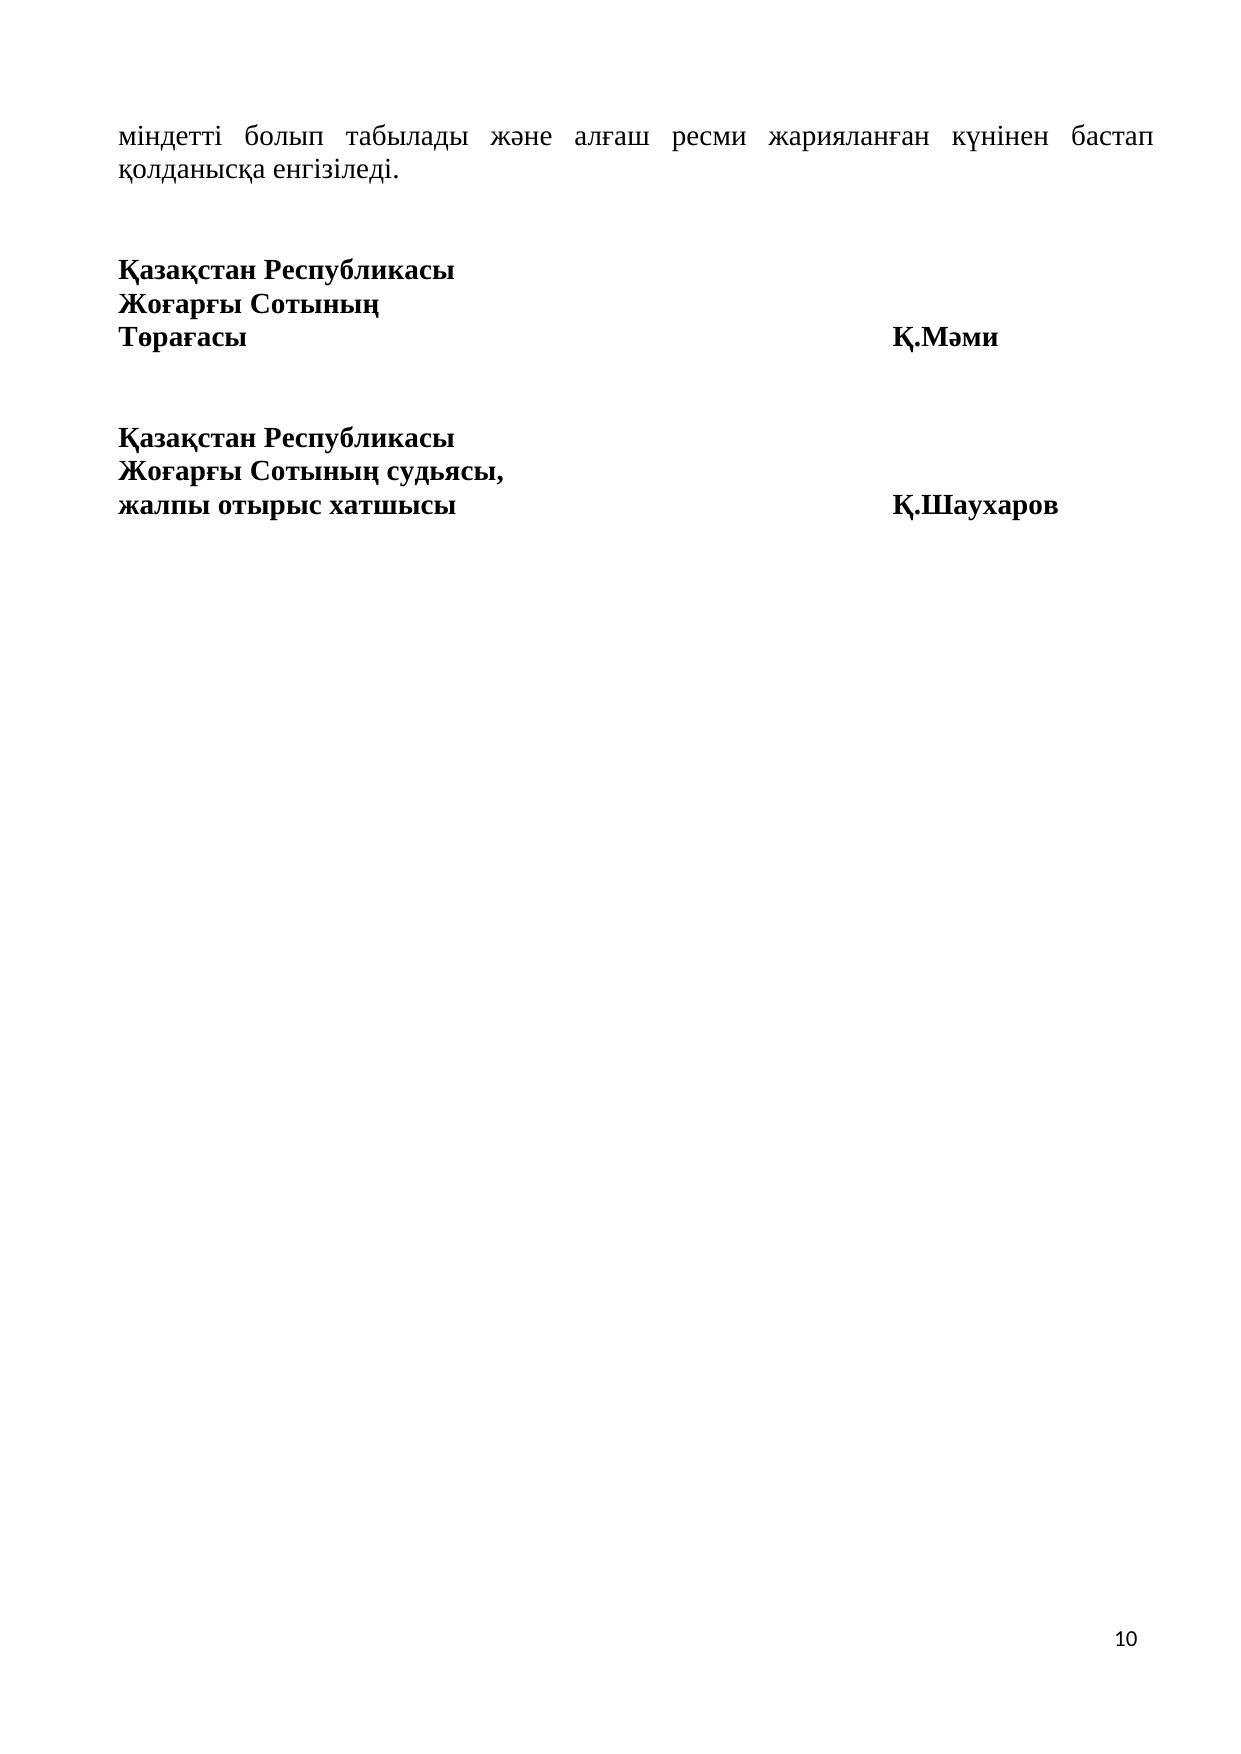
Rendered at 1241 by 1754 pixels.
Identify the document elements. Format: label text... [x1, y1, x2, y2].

text Жоғарғы Сотының судьясы, [118, 453, 1155, 487]
text Жоғарғы Сотының [118, 286, 1155, 319]
text Қазақстан Республикасы [118, 252, 1155, 286]
text Төрағасы Қ.Мәми [118, 319, 1155, 353]
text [118, 118, 1155, 185]
text жалпы отырыс хатшысы Қ.Шаухаров [118, 487, 1155, 521]
text Қазақстан Республикасы [118, 420, 1155, 453]
